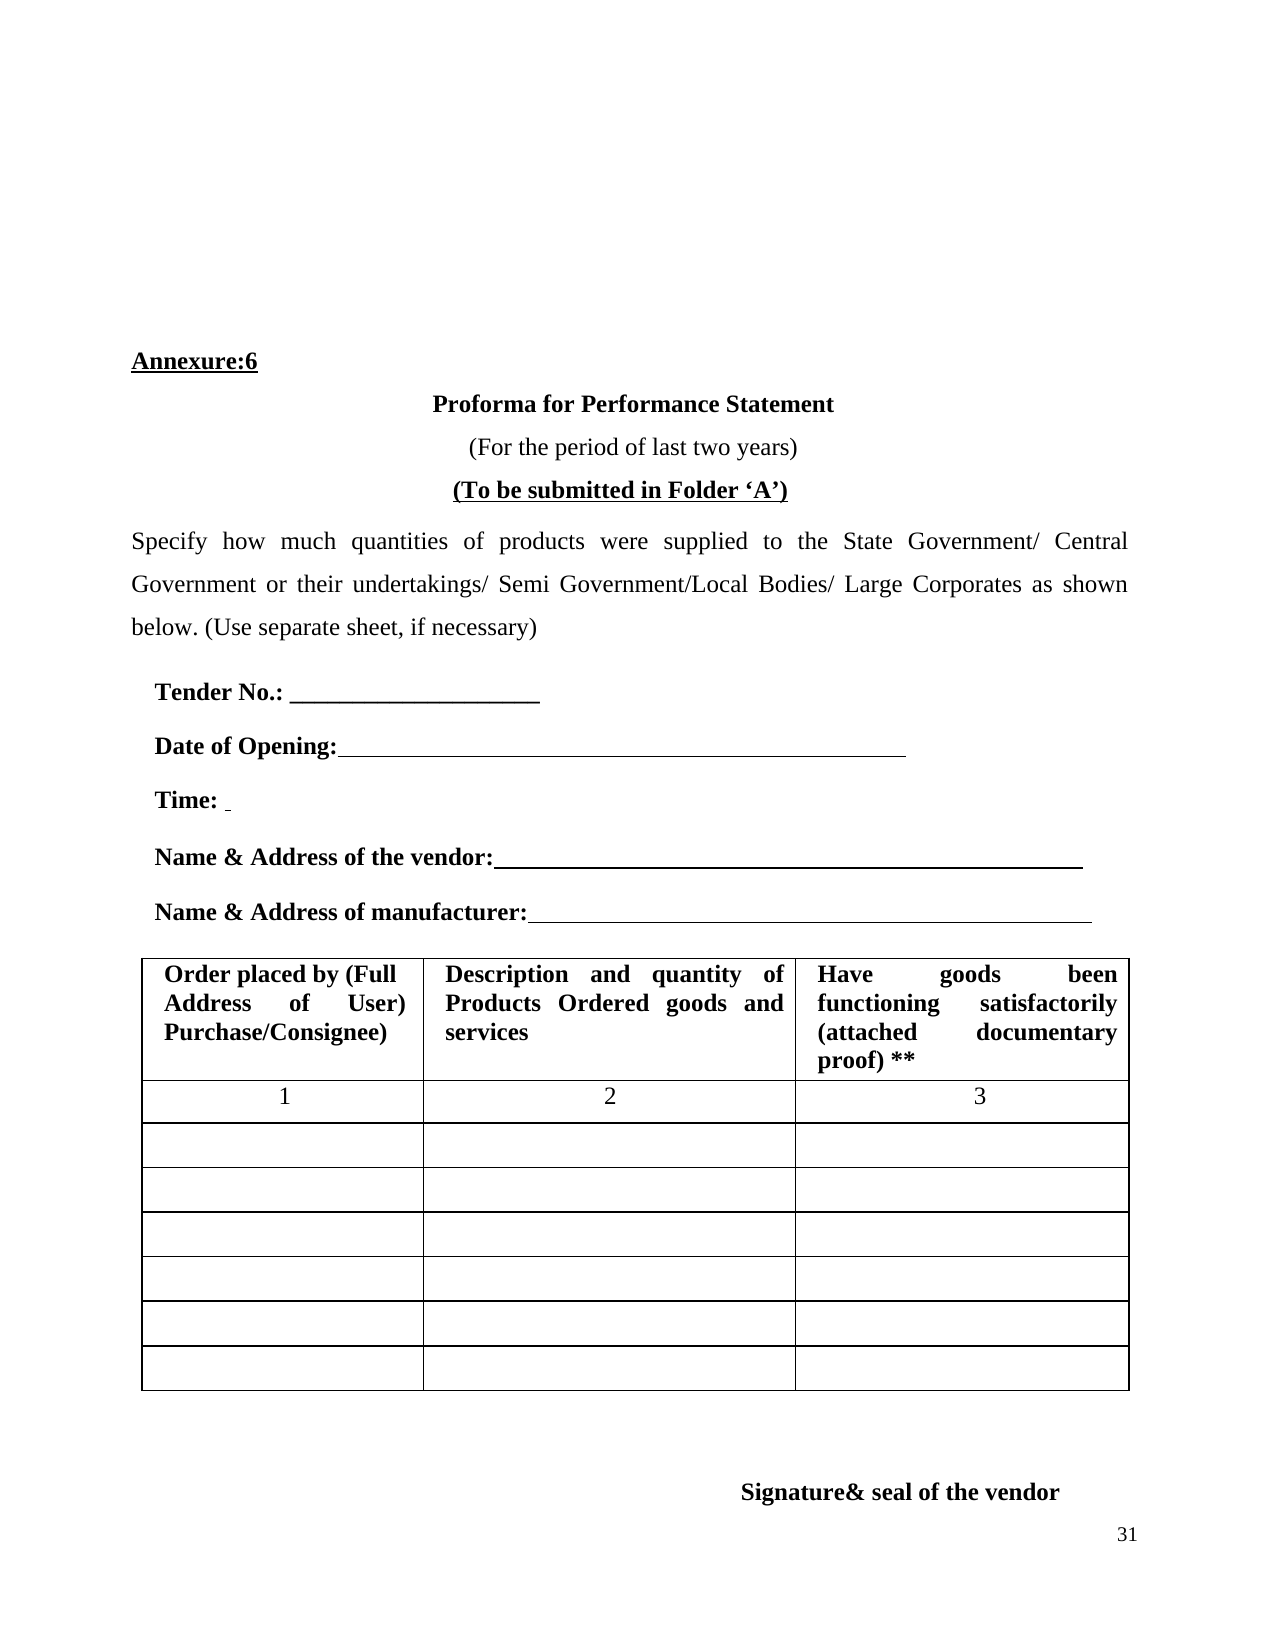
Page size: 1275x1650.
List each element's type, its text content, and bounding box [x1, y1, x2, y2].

table_cell [796, 1257, 1128, 1300]
text Name & Address of the vendor: [154, 842, 1131, 871]
table_cell 2 [424, 1081, 795, 1122]
table_cell [143, 1347, 423, 1389]
table_cell [424, 1213, 795, 1256]
table_cell 1 [143, 1081, 423, 1122]
table_cell [796, 1302, 1128, 1345]
table_cell [424, 1257, 795, 1300]
text Proforma for Performance Statement [116, 389, 1137, 418]
table_header Order placed by (Full Address of User) Purchase/Consignee) [143, 959, 423, 1080]
table_cell [424, 1302, 795, 1345]
text (To be submitted in Folder ‘A’) [122, 476, 825, 504]
table_cell [424, 1124, 795, 1167]
table_cell [796, 1213, 1128, 1256]
table_cell [143, 1257, 423, 1300]
text Signature& seal of the vendor [741, 1477, 1137, 1506]
table_cell [796, 1168, 1128, 1211]
text Specify how much quantities of products were supplied to the State Government/ Central Government or their undertakings/ Semi Government/Local Bodies/ Large Corporates as shown below. (Use separate sheet, if necessary) [131, 526, 1129, 641]
table_cell [143, 1302, 423, 1345]
text Tender No.: ____________________ [154, 677, 1129, 706]
text Time: [154, 785, 1131, 814]
table_header Description and quantity of Products Ordered goods and services [424, 959, 795, 1080]
table_header Have goods been functioning satisfactorily (attached documentary proof) ** [796, 959, 1128, 1080]
table_cell [424, 1347, 795, 1389]
table_cell [143, 1213, 423, 1256]
text Date of Opening: [154, 731, 1131, 760]
table_cell [424, 1168, 795, 1211]
text (For the period of last two years) [116, 432, 1137, 461]
table_cell [796, 1124, 1128, 1167]
text Name & Address of manufacturer: [154, 897, 1131, 925]
table_cell 3 [796, 1081, 1128, 1122]
text Annexure:6 [131, 346, 1131, 375]
table_cell [796, 1347, 1128, 1389]
table_cell [143, 1168, 423, 1211]
table_cell [143, 1124, 423, 1167]
